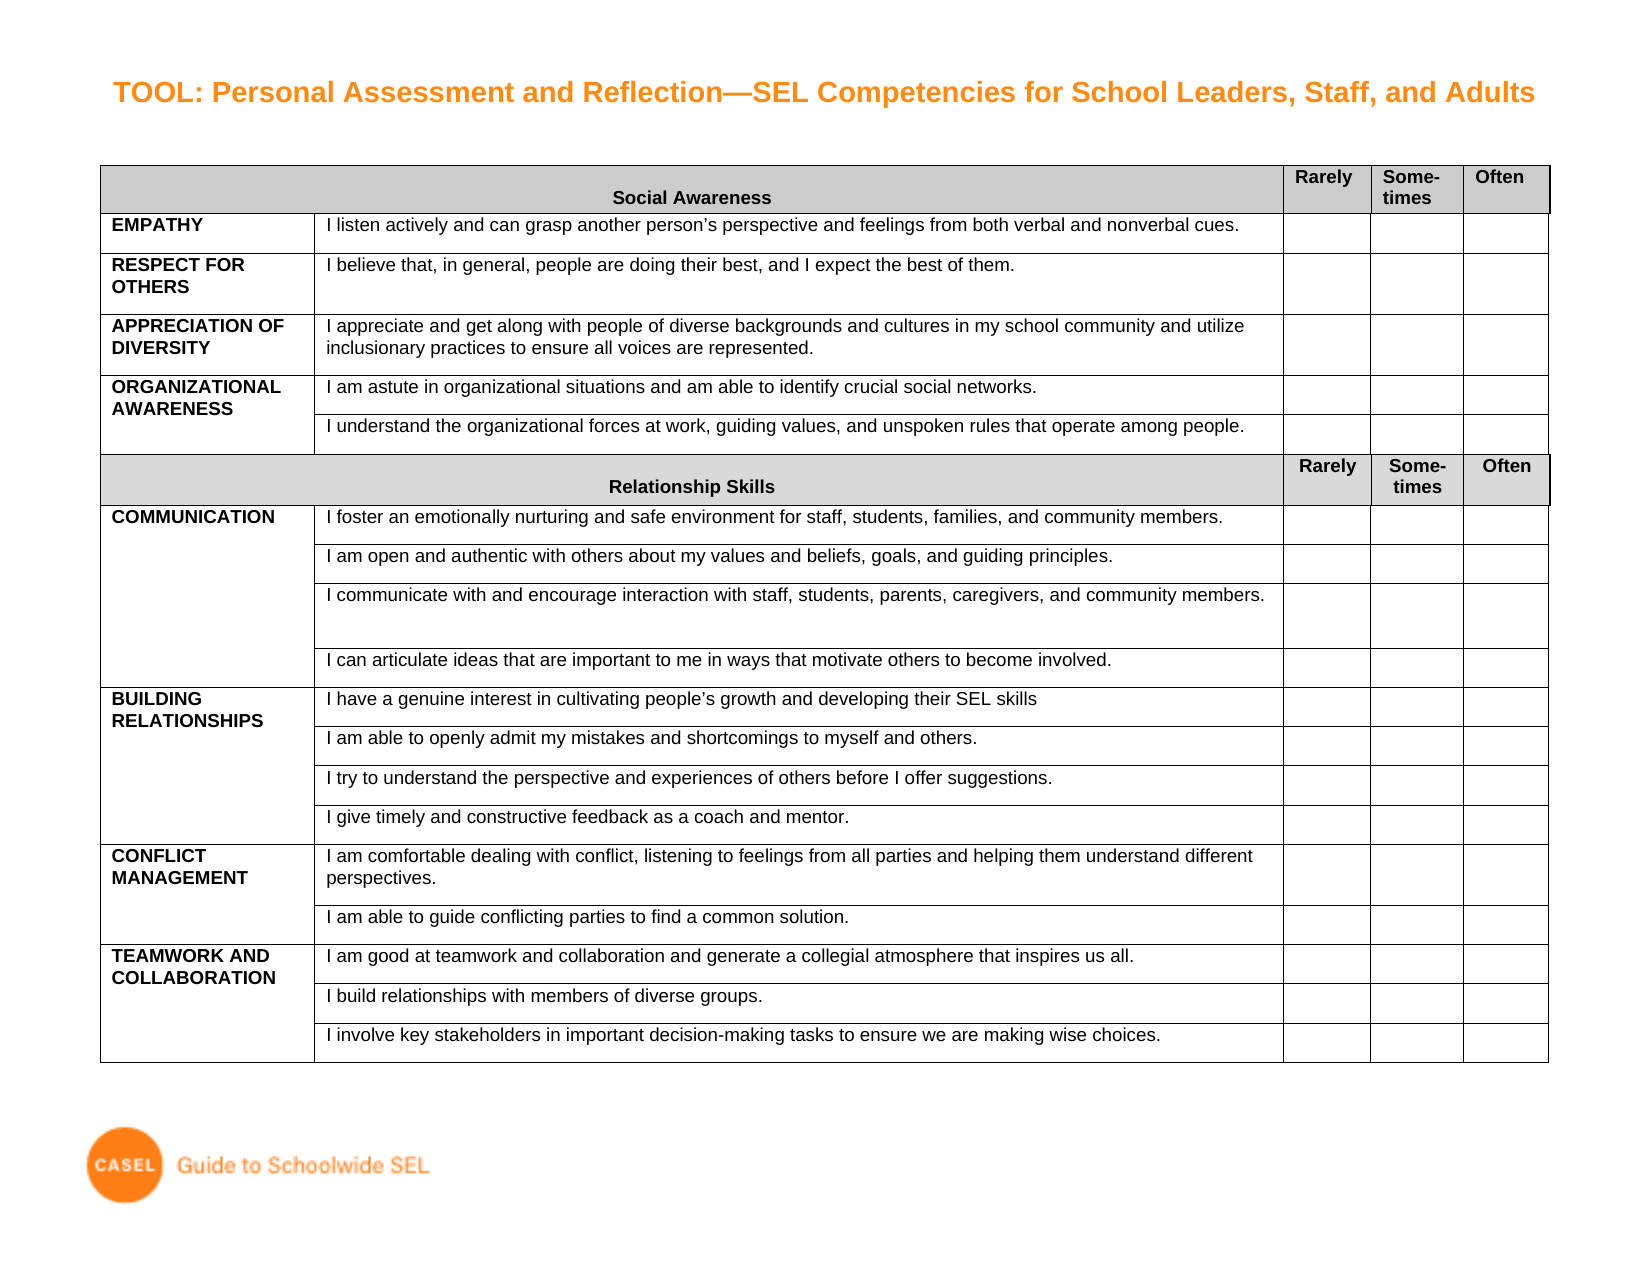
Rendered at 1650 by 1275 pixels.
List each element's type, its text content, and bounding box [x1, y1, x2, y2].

table_cell [1284, 984, 1370, 1023]
table_cell Often [1464, 455, 1549, 505]
table_cell [1371, 315, 1463, 375]
table_cell [1284, 214, 1370, 253]
table_cell [1464, 945, 1548, 983]
table_cell [1284, 506, 1370, 544]
table_cell [1284, 1024, 1370, 1062]
table_cell [1464, 1024, 1548, 1062]
table_cell [1284, 766, 1370, 805]
table_cell [1371, 506, 1463, 544]
table_cell [1464, 545, 1548, 583]
table_cell [1371, 1024, 1463, 1062]
table_cell [1284, 688, 1370, 726]
table_cell [1371, 214, 1463, 253]
table_header Social Awareness [101, 166, 1283, 213]
table_cell [1371, 766, 1463, 805]
table_cell Rarely [1284, 455, 1371, 505]
table_header Some-times [1372, 166, 1463, 213]
table_cell CONFLICT MANAGEMENT [101, 845, 314, 944]
table_cell [1371, 584, 1463, 648]
table_cell I build relationships with members of diverse groups. [315, 984, 1283, 1023]
table_cell [1464, 688, 1548, 726]
table_cell [1371, 727, 1463, 765]
table_cell I am comfortable dealing with conflict, listening to feelings from all parties and helping them understand different perspectives. [315, 845, 1283, 905]
table_cell [1371, 688, 1463, 726]
table_cell [1464, 584, 1548, 648]
table_cell TEAMWORK AND COLLABORATION [101, 945, 314, 1062]
table_cell Relationship Skills [101, 455, 1283, 505]
table_cell [1371, 545, 1463, 583]
table_cell [1284, 845, 1370, 905]
table_cell I have a genuine interest in cultivating people’s growth and developing their SEL skills [315, 688, 1283, 726]
table_cell [1464, 376, 1548, 414]
table_cell I appreciate and get along with people of diverse backgrounds and cultures in my school community and utilize inclusionary practices to ensure all voices are represented. [315, 315, 1283, 375]
table_cell I am open and authentic with others about my values and beliefs, goals, and guiding principles. [315, 545, 1283, 583]
table_cell [1371, 845, 1463, 905]
table_cell [1371, 376, 1463, 414]
table_cell I try to understand the perspective and experiences of others before I offer suggestions. [315, 766, 1283, 805]
table_cell [1464, 214, 1548, 253]
table_cell ORGANIZATIONAL AWARENESS [101, 376, 314, 453]
table_header Often [1464, 166, 1549, 213]
table_cell I am good at teamwork and collaboration and generate a collegial atmosphere that inspires us all. [315, 945, 1283, 983]
table_cell I involve key stakeholders in important decision-making tasks to ensure we are making wise choices. [315, 1024, 1283, 1062]
table_cell COMMUNICATION [101, 506, 314, 687]
table_cell [1284, 906, 1370, 944]
table_cell [1371, 254, 1463, 314]
picture [75, 1109, 465, 1230]
table_cell [1284, 649, 1370, 687]
table_cell [1464, 984, 1548, 1023]
table_cell [1284, 806, 1370, 844]
table_cell I am able to openly admit my mistakes and shortcomings to myself and others. [315, 727, 1283, 765]
table_cell RESPECT FOR OTHERS [101, 254, 314, 314]
table_cell [1464, 506, 1548, 544]
table_cell [1464, 766, 1548, 805]
table_cell [1371, 649, 1463, 687]
table_cell [1284, 415, 1370, 453]
table_cell APPRECIATION OF DIVERSITY [101, 315, 314, 375]
table_cell [1284, 945, 1370, 983]
table_cell [1284, 727, 1370, 765]
table_cell [1284, 376, 1370, 414]
table_cell I am astute in organizational situations and am able to identify crucial social networks. [315, 376, 1283, 414]
table_cell [1464, 254, 1548, 314]
table_cell EMPATHY [101, 214, 314, 253]
table_cell [1371, 984, 1463, 1023]
table_cell I give timely and constructive feedback as a coach and mentor. [315, 806, 1283, 844]
table_cell [1284, 254, 1370, 314]
table_cell I can articulate ideas that are important to me in ways that motivate others to become involved. [315, 649, 1283, 687]
table_cell [1464, 727, 1548, 765]
table_cell [1371, 945, 1463, 983]
table_cell [1464, 415, 1548, 453]
table_cell I listen actively and can grasp another person’s perspective and feelings from both verbal and nonverbal cues. [315, 214, 1283, 253]
table_header Rarely [1284, 166, 1371, 213]
table_cell I foster an emotionally nurturing and safe environment for staff, students, families, and community members. [315, 506, 1283, 544]
table_cell I am able to guide conflicting parties to find a common solution. [315, 906, 1283, 944]
table_cell [1371, 415, 1463, 453]
table_cell I understand the organizational forces at work, guiding values, and unspoken rules that operate among people. [315, 415, 1283, 453]
table_cell I communicate with and encourage interaction with staff, students, parents, caregivers, and community members. [315, 584, 1283, 648]
table_cell Some-times [1372, 455, 1463, 505]
table_cell [1464, 649, 1548, 687]
table_cell I believe that, in general, people are doing their best, and I expect the best of them. [315, 254, 1283, 314]
table_cell [1464, 906, 1548, 944]
table_cell [1464, 806, 1548, 844]
table_cell [1284, 315, 1370, 375]
table_cell [1464, 845, 1548, 905]
table_cell [1371, 906, 1463, 944]
table_cell [1371, 806, 1463, 844]
table_cell [1464, 315, 1548, 375]
table_cell [1284, 545, 1370, 583]
table_cell [1284, 584, 1370, 648]
table_cell BUILDING RELATIONSHIPS [101, 688, 314, 844]
